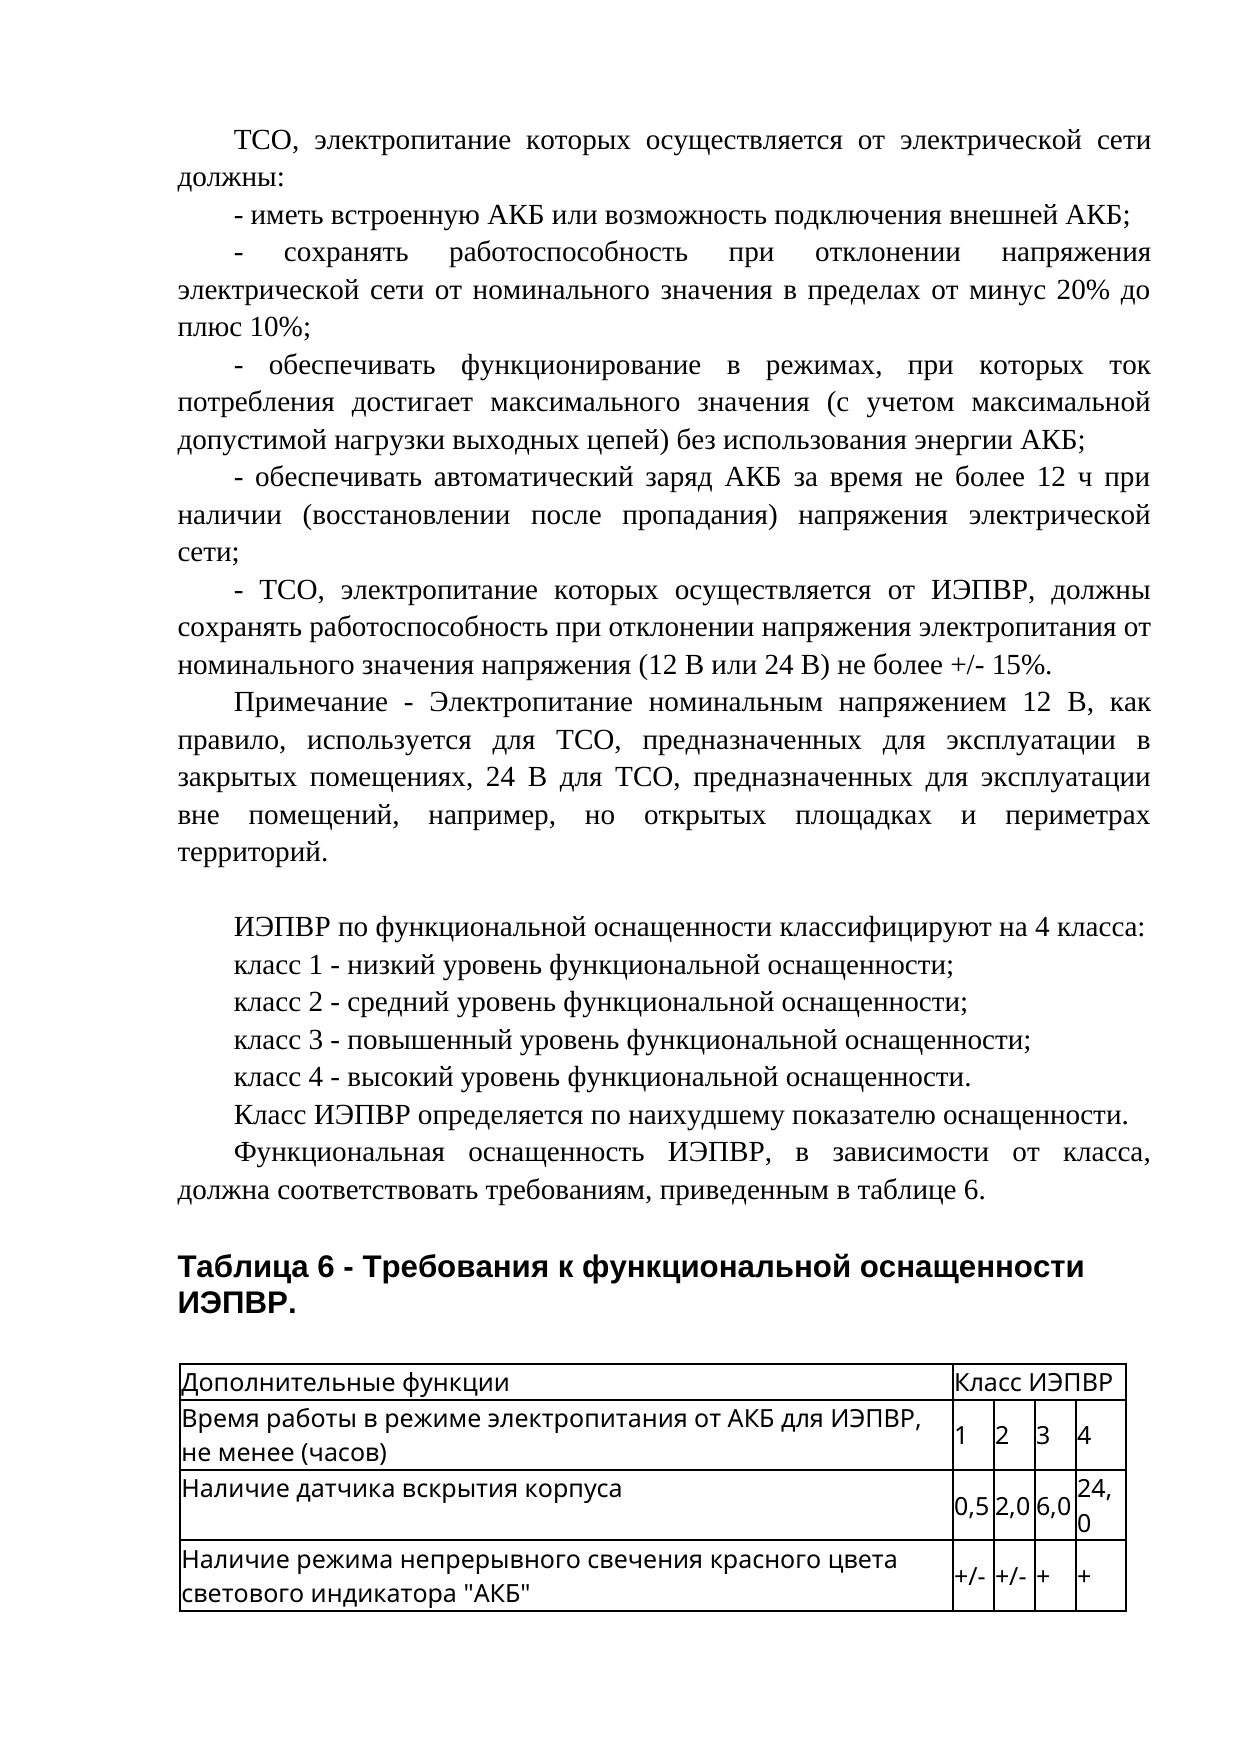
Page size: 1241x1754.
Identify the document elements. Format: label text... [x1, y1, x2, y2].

text класс 2 - средний уровень функциональной оснащенности; [177, 981, 1152, 1018]
table_cell + [1036, 1541, 1075, 1609]
text ТСО, электропитание которых осуществляется от электрической сети должны: [177, 118, 1152, 193]
text - обеспечивать функционирование в режимах, при которых ток потребления достигает максимального значения (с учетом максимальной допустимой нагрузки выходных цепей) без использования энергии АКБ; [177, 343, 1152, 456]
table_cell +/- [995, 1541, 1034, 1609]
table_cell +/- [954, 1541, 993, 1609]
table_cell Наличие режима непрерывного свечения красного цвета светового индикатора "АКБ" [181, 1541, 952, 1609]
text ИЭПВР по функциональной оснащенности классифицируют на 4 класса: [177, 906, 1152, 943]
text - обеспечивать автоматический заряд АКБ за время не более 12 ч при наличии (восстановлении после пропадания) напряжения электрической сети; [177, 456, 1152, 568]
text - сохранять работоспособность при отклонении напряжения электрической сети от номинального значения в пределах от минус 20% до плюс 10%; [177, 231, 1152, 343]
text Функциональная оснащенность ИЭПВР, в зависимости от класса, должна соответствовать требованиям, приведенным в таблице 6. [177, 1131, 1152, 1206]
table_cell 0,5 [954, 1471, 993, 1539]
table_cell 3 [1036, 1401, 1075, 1469]
table_cell Время работы в режиме электропитания от АКБ для ИЭПВР, не менее (часов) [181, 1401, 952, 1469]
table_cell 24,0 [1077, 1471, 1125, 1539]
table_cell 1 [954, 1401, 993, 1469]
text - ТСО, электропитание которых осуществляется от ИЭПВР, должны сохранять работоспособность при отклонении напряжения электропитания от номинального значения напряжения (12 В или 24 В) не более +/- 15%. [177, 568, 1152, 681]
text класс 1 - низкий уровень функциональной оснащенности; [177, 943, 1152, 981]
table_header Дополнительные функции [181, 1365, 952, 1399]
table_cell 2,0 [995, 1471, 1034, 1539]
text - иметь встроенную АКБ или возможность подключения внешней АКБ; [177, 193, 1152, 231]
table_cell 2 [995, 1401, 1034, 1469]
text класс 4 - высокий уровень функциональной оснащенности. [177, 1056, 1152, 1093]
text класс 3 - повышенный уровень функциональной оснащенности; [177, 1018, 1152, 1056]
table_cell Наличие датчика вскрытия корпуса [181, 1471, 952, 1539]
table_cell + [1077, 1541, 1125, 1609]
table_header Класс ИЭПВР [954, 1365, 1125, 1399]
text Примечание - Электропитание номинальным напряжением 12 В, как правило, используется для ТСО, предназначенных для эксплуатации в закрытых помещениях, 24 В для ТСО, предназначенных для эксплуатации вне помещений, например, но открытых площадках и периметрах территорий. [177, 681, 1152, 868]
table_cell 4 [1077, 1401, 1125, 1469]
text Таблица 6 - Требования к функциональной оснащенности ИЭПВР. [177, 1248, 1152, 1320]
text Класс ИЭПВР определяется по наихудшему показателю оснащенности. [177, 1093, 1152, 1131]
table_cell 6,0 [1036, 1471, 1075, 1539]
